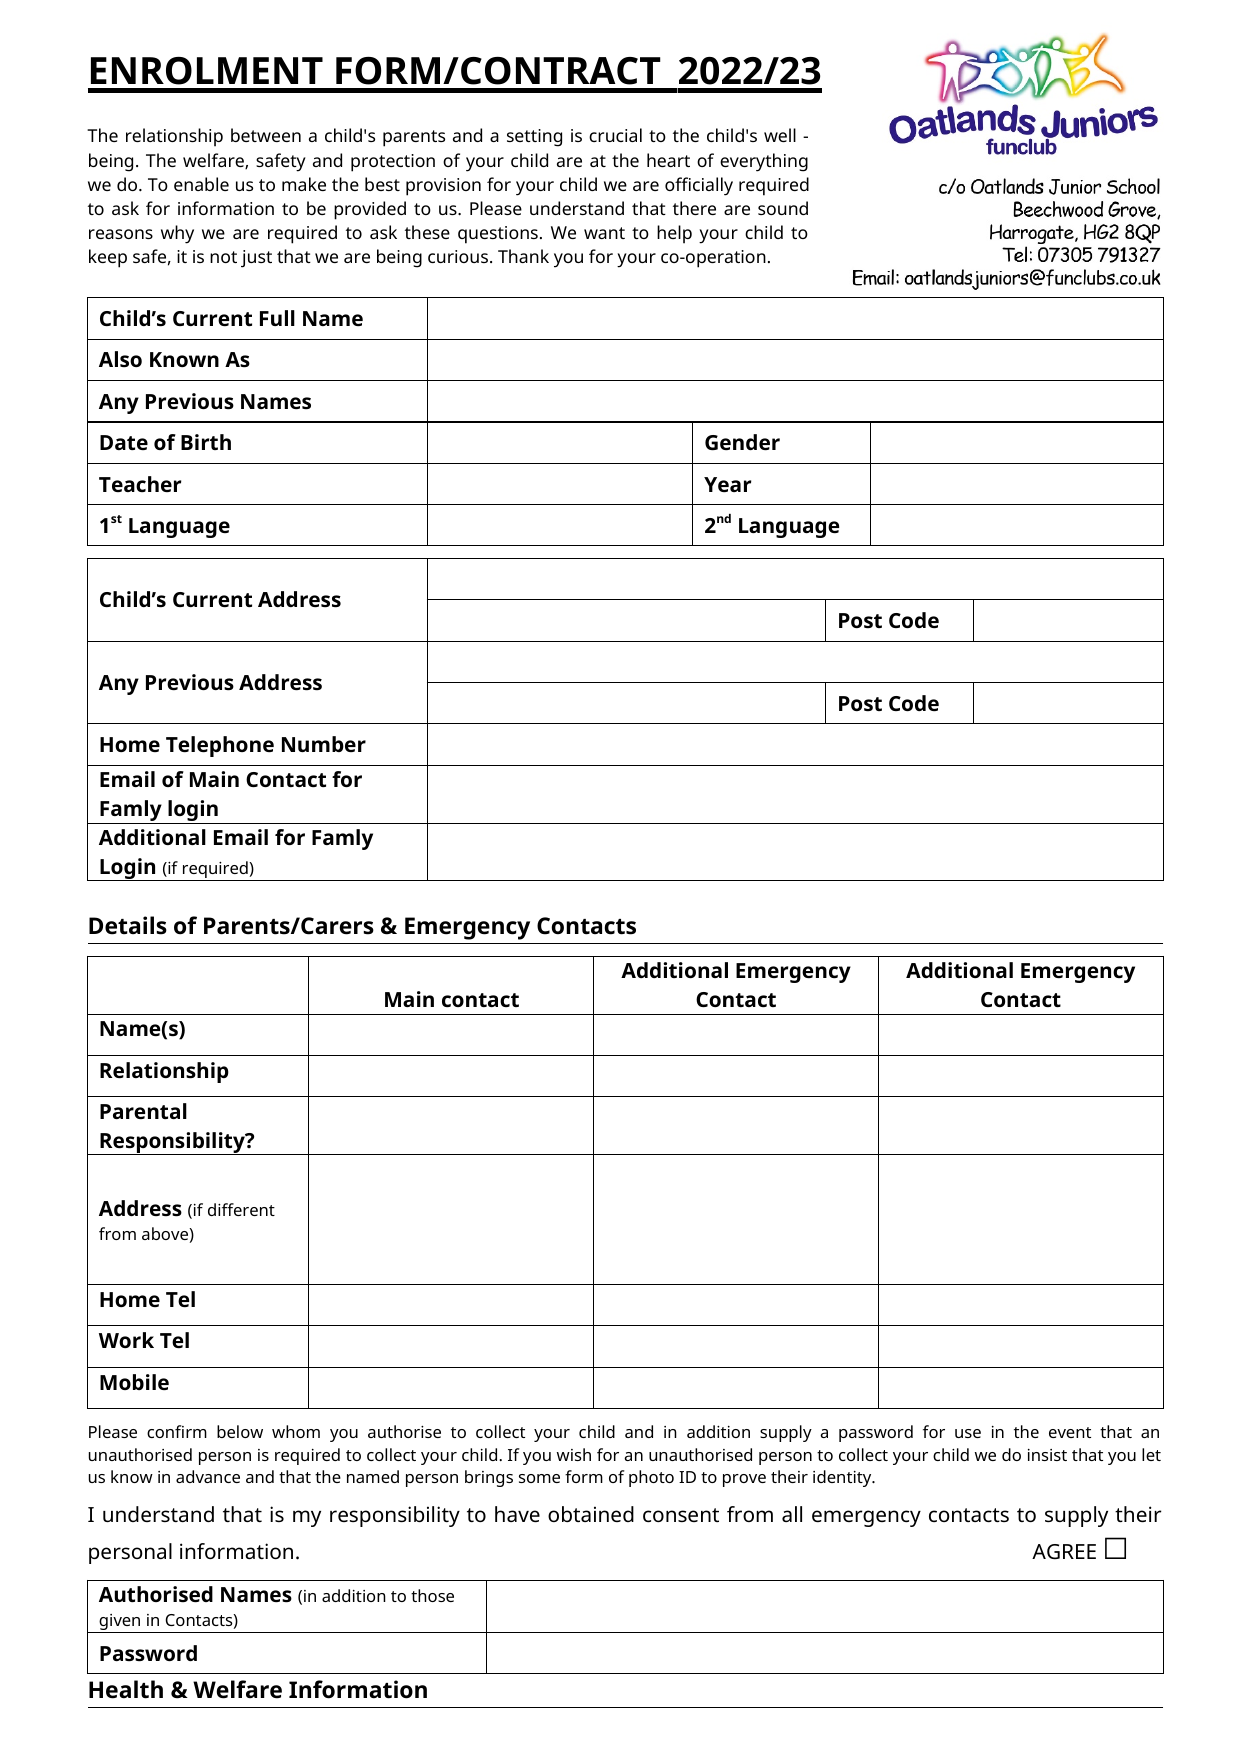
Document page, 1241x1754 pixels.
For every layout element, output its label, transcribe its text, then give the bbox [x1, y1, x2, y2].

table_header Main contact [309, 957, 593, 1013]
table_header [428, 298, 1163, 339]
table_header Child’s Current Full Name [88, 298, 427, 339]
table_cell [594, 1097, 878, 1154]
table_cell [879, 1368, 1163, 1408]
table_cell [428, 600, 825, 641]
table_cell [879, 1056, 1163, 1096]
table_cell [428, 381, 1163, 421]
table_cell [428, 340, 1163, 380]
table_cell [871, 505, 1163, 545]
table_cell [871, 464, 1163, 504]
table_cell [879, 1155, 1163, 1284]
text Health & Welfare Information [87, 1674, 1163, 1708]
table_cell [594, 1015, 878, 1055]
table_cell Additional Email for Famly Login (if required) [88, 824, 427, 880]
table_header [428, 559, 1163, 599]
table_cell [871, 423, 1163, 463]
text The relationship between a child's parents and a setting is crucial to the child's well -being. The welfare, safety and protection of your child are at the heart of everything we do. To enable us to make the best provision for your child we are officially required to ask for information to be provided to us. Please understand that there are sound reasons why we are required to ask these questions. We want to help your child to keep safe, it is not just that we are being curious. Thank you for your co-operation. [87, 124, 811, 269]
text Please confirm below whom you authorise to collect your child and in addition supply a password for use in the event that an unauthorised person is required to collect your child. If you wish for an unauthorised person to collect your child we do insist that you let us know in advance and that the named person brings some form of photo ID to prove their identity. [87, 1421, 1163, 1489]
table_cell [309, 1015, 593, 1055]
table_cell [309, 1056, 593, 1096]
table_cell [428, 464, 692, 504]
table_cell Any Previous Address [88, 642, 427, 723]
table_cell Address (if different from above) [88, 1155, 308, 1284]
table_cell [594, 1155, 878, 1284]
table_cell Post Code [826, 683, 973, 723]
table_cell [309, 1326, 593, 1367]
table_cell [879, 1015, 1163, 1055]
table_cell Post Code [826, 600, 973, 641]
table_cell [428, 683, 825, 723]
table_header Additional Emergency Contact [879, 957, 1163, 1013]
table_cell Also Known As [88, 340, 427, 380]
table_cell [428, 724, 1163, 764]
table_header Authorised Names (in addition to those given in Contacts) [88, 1581, 486, 1632]
table_cell Password [88, 1633, 486, 1673]
table_cell [309, 1368, 593, 1408]
table_cell Year [693, 464, 870, 504]
table_cell [879, 1285, 1163, 1325]
table_cell 1st Language [88, 505, 427, 545]
table_cell [428, 766, 1163, 822]
table_cell Relationship [88, 1056, 308, 1096]
table_cell [487, 1633, 1163, 1673]
table_cell [428, 423, 692, 463]
table_cell Work Tel [88, 1326, 308, 1367]
table_cell [594, 1368, 878, 1408]
picture [827, 22, 1164, 293]
text I understand that is my responsibility to have obtained consent from all emergency contacts to supply their personal information. AGREE ☐ [87, 1500, 1163, 1568]
table_cell [594, 1056, 878, 1096]
table_cell [594, 1326, 878, 1367]
table_cell [594, 1285, 878, 1325]
table_header [88, 957, 308, 1013]
table_cell [879, 1097, 1163, 1154]
table_cell [428, 824, 1163, 880]
table_header Additional Emergency Contact [594, 957, 878, 1013]
table_cell [974, 600, 1163, 641]
text Details of Parents/Carers & Emergency Contacts [87, 910, 1163, 944]
table_cell 2nd Language [693, 505, 870, 545]
table_cell [879, 1326, 1163, 1367]
table_cell Teacher [88, 464, 427, 504]
table_cell [428, 505, 692, 545]
table_cell [428, 642, 1163, 682]
table_cell Home Telephone Number [88, 724, 427, 764]
table_header [487, 1581, 1163, 1632]
table_cell Mobile [88, 1368, 308, 1408]
table_cell Gender [693, 423, 870, 463]
table_cell [309, 1097, 593, 1154]
table_cell [309, 1155, 593, 1284]
table_cell [974, 683, 1163, 723]
table_header Child’s Current Address [88, 559, 427, 641]
table_cell Parental Responsibility? [88, 1097, 308, 1154]
table_cell Name(s) [88, 1015, 308, 1055]
table_cell [309, 1285, 593, 1325]
table_cell Home Tel [88, 1285, 308, 1325]
text ENROLMENT FORM/CONTRACT 2022/23 [87, 44, 1163, 95]
table_cell Date of Birth [88, 423, 427, 463]
table_cell Any Previous Names [88, 381, 427, 421]
table_cell Email of Main Contact for Famly login [88, 766, 427, 822]
